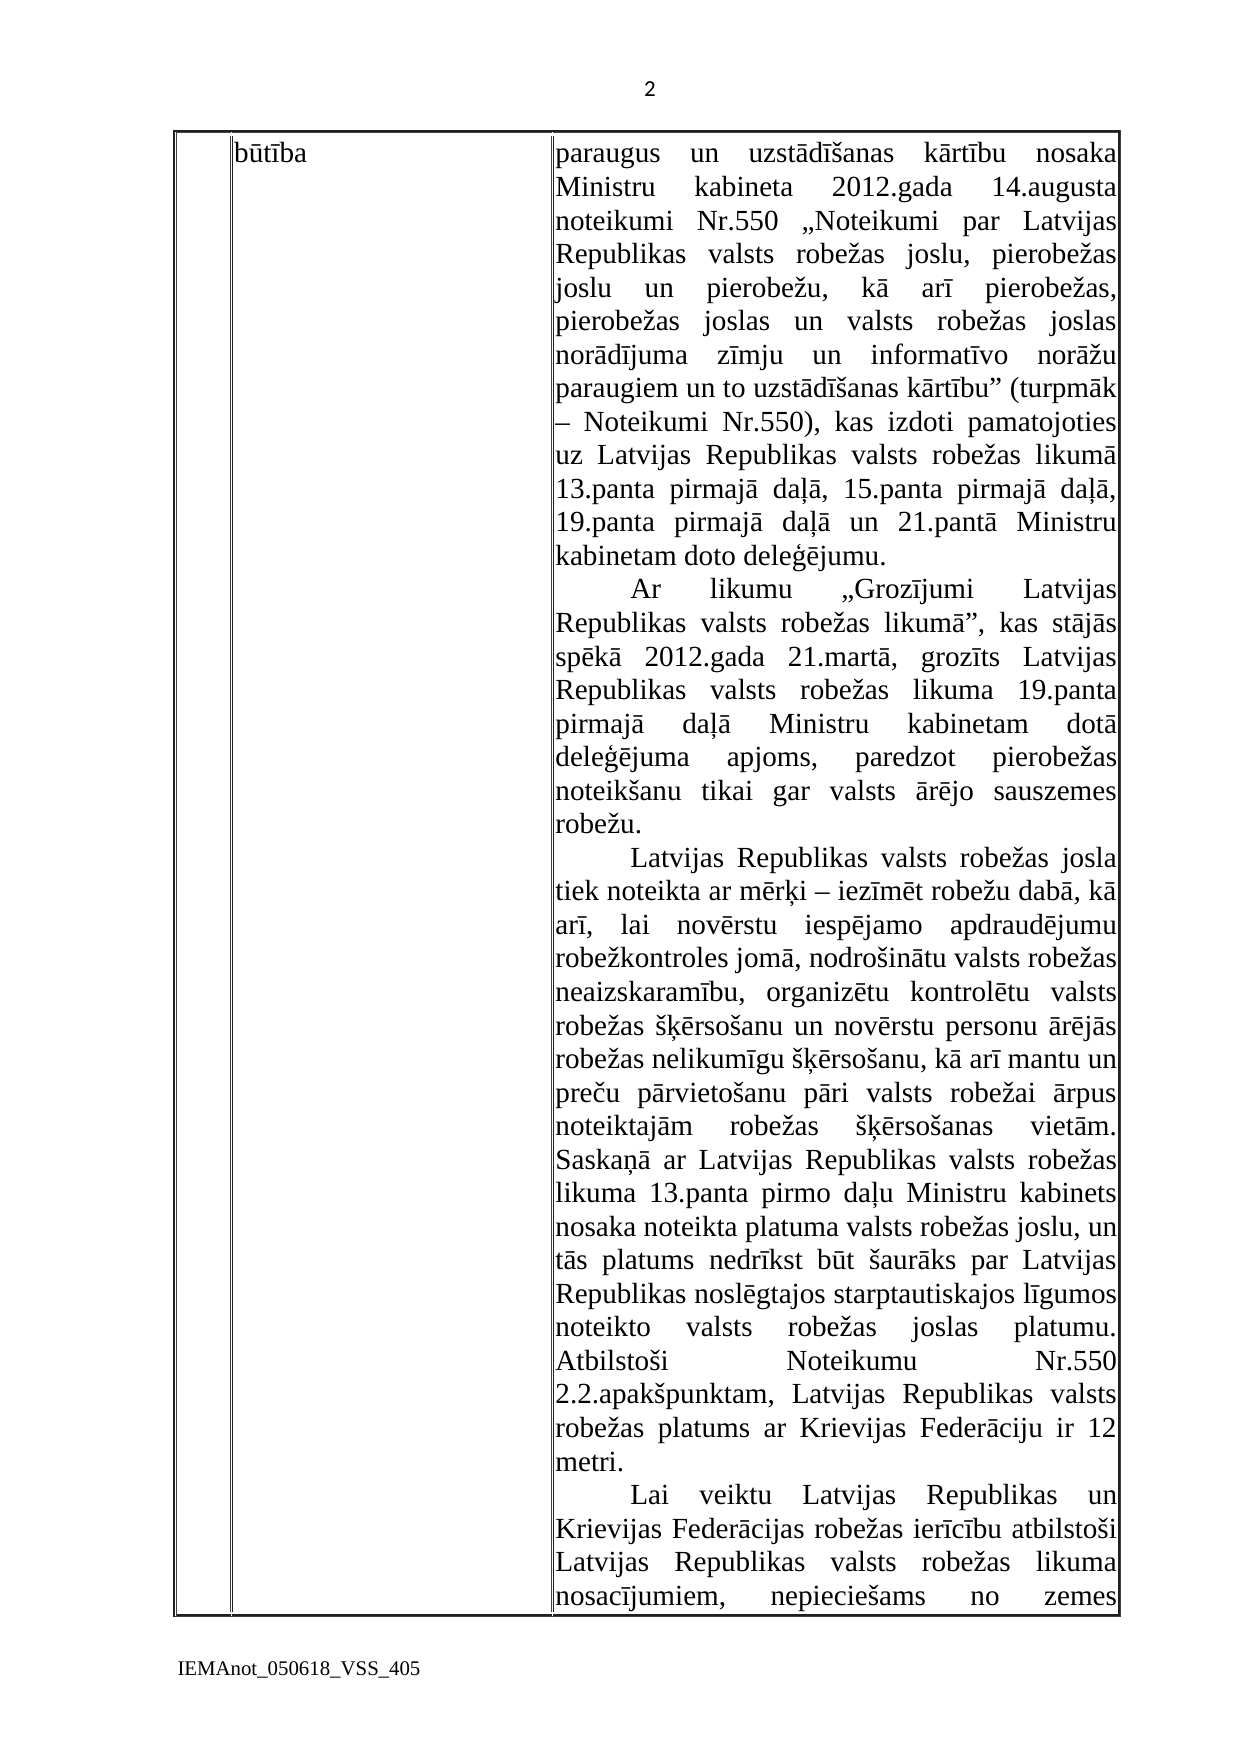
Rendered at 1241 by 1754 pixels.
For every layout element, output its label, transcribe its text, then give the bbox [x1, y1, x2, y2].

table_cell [553, 133, 1118, 1614]
table_cell 2. [177, 133, 231, 1614]
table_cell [231, 133, 553, 1614]
